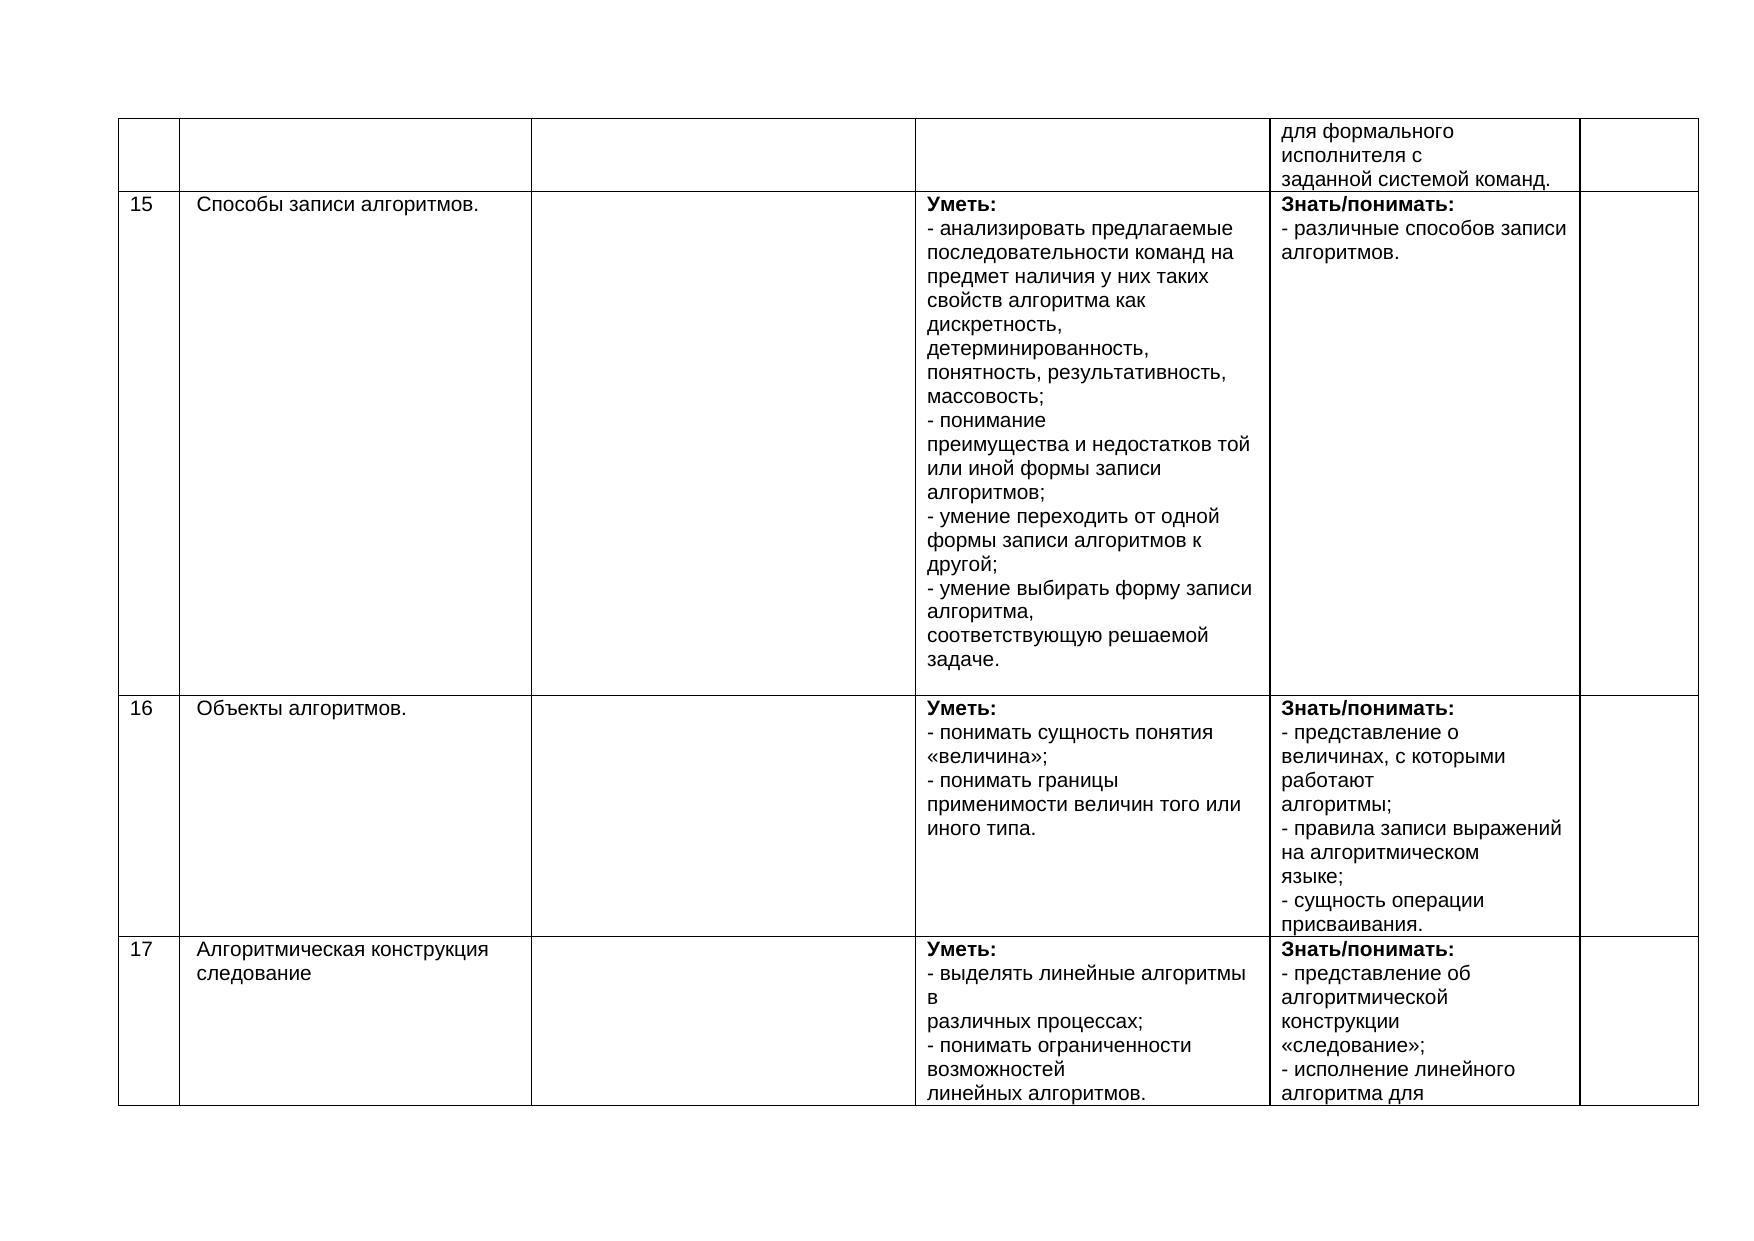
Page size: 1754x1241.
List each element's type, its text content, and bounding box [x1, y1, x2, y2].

table_cell [532, 696, 915, 936]
table_cell 17 [119, 937, 179, 1104]
table_cell 14 [119, 119, 179, 191]
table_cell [532, 119, 915, 191]
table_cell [1271, 119, 1579, 191]
table_cell [1581, 937, 1698, 1104]
table_cell Уметь: - анализировать предлагаемые последовательности команд на предмет наличия у них таких свойств алгоритма как дискретность, детерминированность, понятность, результативность, массовость; - понимание преимущества и недостатков той или иной формы записи алгоритмов; - умение переходить от одной формы записи алгоритмов к другой; - умение выбирать форму записи алгоритма, соответствующую решаемой задаче. [916, 192, 1269, 695]
table_cell [1581, 119, 1698, 191]
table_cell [916, 119, 1269, 191]
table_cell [1271, 937, 1579, 1104]
table_cell Способы записи алгоритмов. [180, 192, 531, 695]
table_cell [532, 192, 915, 695]
table_cell [1581, 696, 1698, 936]
table_cell Знать/понимать: - представление о величинах, с которыми работают алгоритмы; - правила записи выражений на алгоритмическом языке; - сущность операции присваивания. [1271, 696, 1579, 936]
table_cell Знать/понимать: - различные способов записи алгоритмов. [1271, 192, 1579, 695]
table_cell Уметь: - понимать сущность понятия «величина»; - понимать границы применимости величин того или иного типа. [916, 696, 1269, 936]
table_cell [532, 937, 915, 1104]
table_cell [1581, 192, 1698, 695]
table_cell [916, 937, 1269, 1104]
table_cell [180, 119, 531, 191]
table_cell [180, 937, 531, 1104]
table_cell 15 [119, 192, 179, 695]
table_cell 16 [119, 696, 179, 936]
table_cell Объекты алгоритмов. [180, 696, 531, 936]
